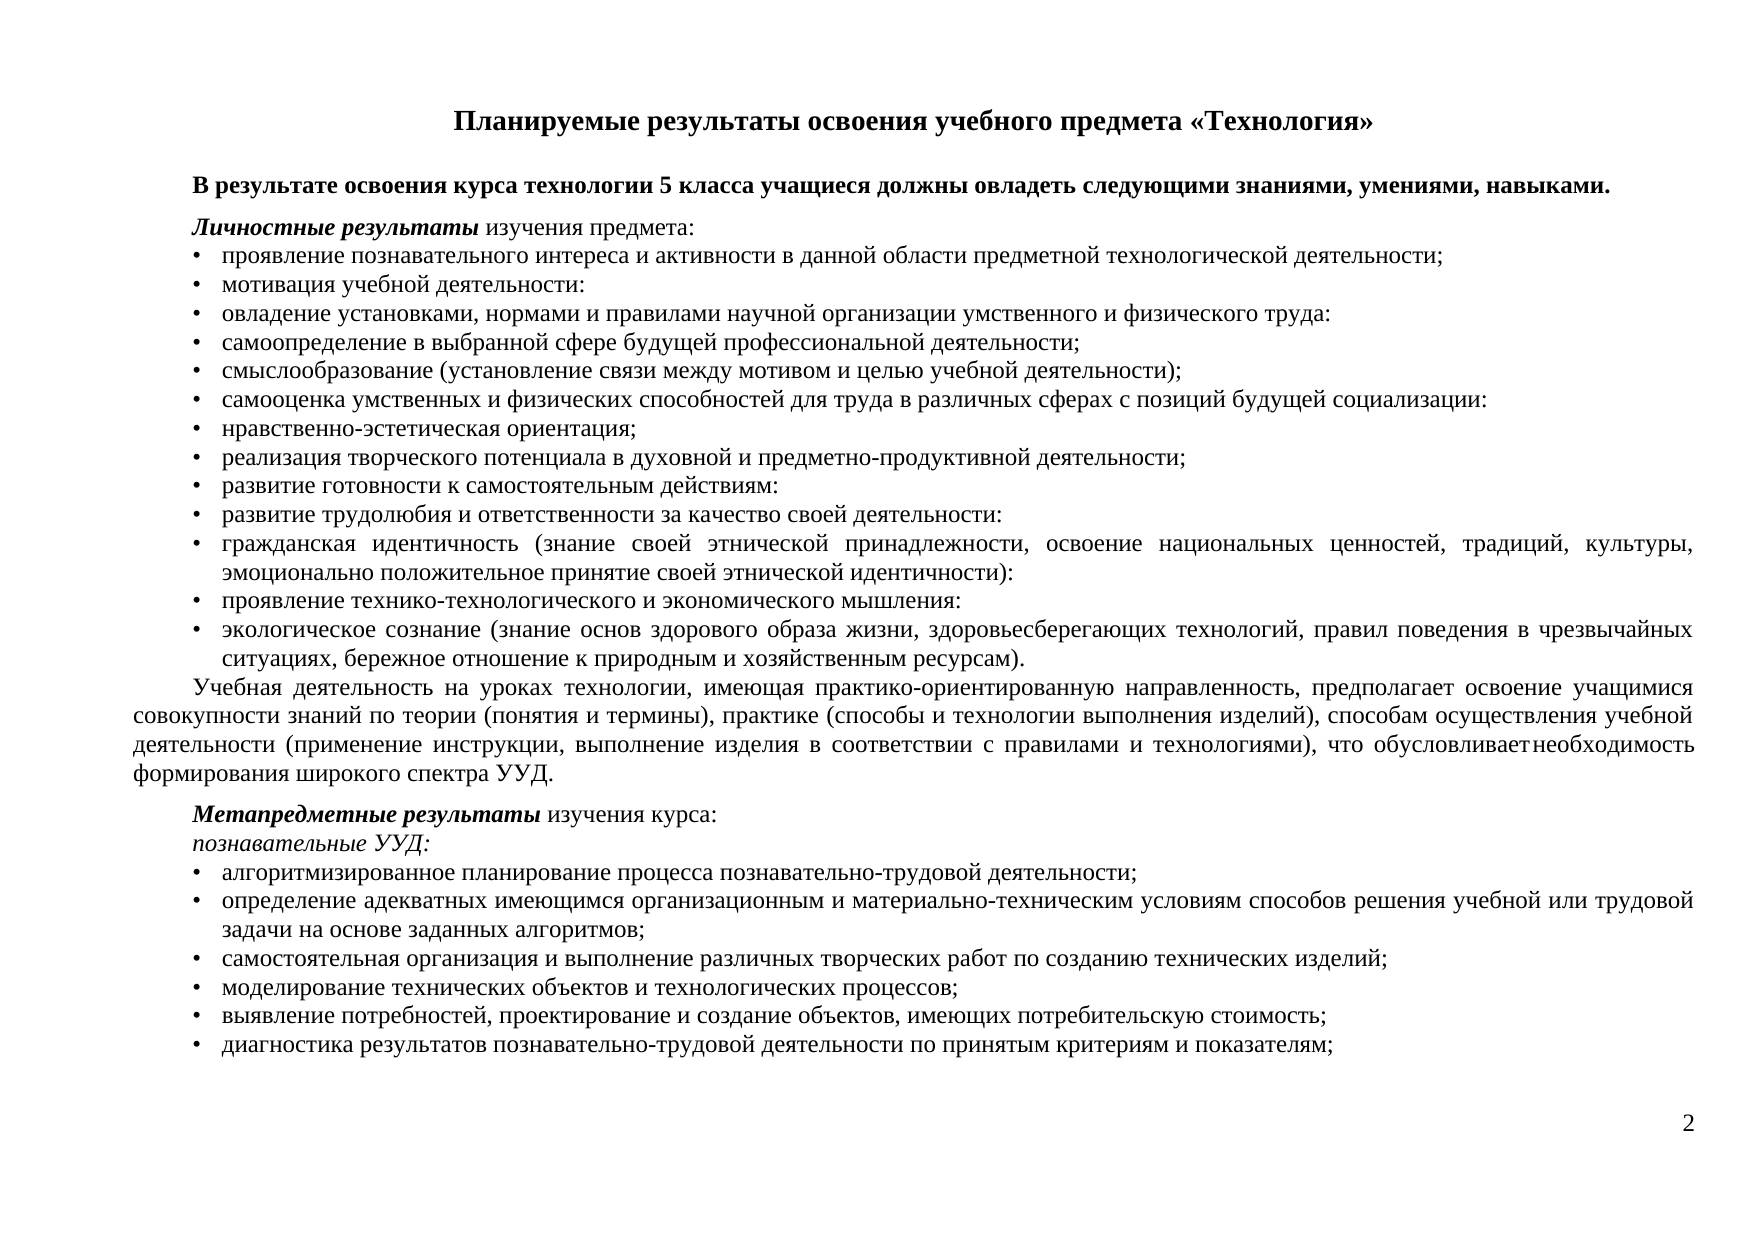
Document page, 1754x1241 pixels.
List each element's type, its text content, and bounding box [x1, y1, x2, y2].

text Личностные результаты изучения предмета: [133, 212, 1695, 241]
list смыслообразование (установление связи между мотивом и целью учебной деятельности); [192, 356, 1695, 384]
list развитие трудолюбия и ответственности за качество своей деятельности: [192, 499, 1695, 528]
list проявление технико-технологического и экономического мышления: [192, 586, 1695, 614]
list самоопределение в выбранной сфере будущей профессиональной деятельности; [192, 327, 1695, 356]
list развитие готовности к самостоятельным действиям: [192, 471, 1695, 499]
list мотивация учебной деятельности: [192, 269, 1695, 298]
list проявление познавательного интереса и активности в данной области предметной технологической деятельности; [192, 241, 1695, 269]
text Метапредметные результаты изучения курса: [133, 799, 1695, 828]
text познавательные УУД: [133, 828, 1695, 857]
list самостоятельная организация и выполнение различных творческих работ по созданию технических изделий; [192, 943, 1695, 972]
list реализация творческого потенциала в духовной и предметно-продуктивной деятельности; [192, 442, 1695, 471]
list самооценка умственных и физических способностей для труда в различных сферах с позиций будущей социализации: [192, 384, 1695, 413]
list алгоритмизированное планирование процесса познавательно-трудовой деятельности; [192, 857, 1695, 886]
text Учебная деятельность на уроках технологии, имеющая практико-ориентированную направленность, предполагает освоение учащимися совокупности знаний по теории (понятия и термины), практике (способы и технологии выполнения изделий), способам осуществления учебной деятельности (применение инструкции, выполнение изделия в соответствии с правилами и технологиями), что обусловливаетнеобходимость формирования широкого спектра УУД. [133, 672, 1695, 787]
text В результате освоения курса технологии 5 класса учащиеся должны овладеть следующими знаниями, умениями, навыками. [133, 171, 1695, 199]
list моделирование технических объектов и технологических процессов; [192, 972, 1695, 1001]
list нравственно-эстетическая ориентация; [192, 413, 1695, 442]
list определение адекватных имеющимся организационным и материально-техническим условиям способов решения учебной или трудовой задачи на основе заданных алгоритмов; [192, 886, 1695, 943]
list экологическое сознание (знание основ здорового образа жизни, здоровьесберегающих технологий, правил поведения в чрезвычайных ситуациях, бережное отношение к природным и хозяйственным ресурсам). [192, 614, 1695, 672]
list диагностика результатов познавательно-трудовой деятельности по принятым критериям и показателям; [192, 1029, 1695, 1058]
text Планируемые результаты освоения учебного предмета «Технология» [133, 103, 1695, 137]
list гражданская идентичность (знание своей этнической принадлежности, освоение национальных ценностей, традиций, культуры, эмоционально положительное принятие своей этнической идентичности): [192, 528, 1695, 586]
list овладение установками, нормами и правилами научной организации умственного и физического труда: [192, 298, 1695, 327]
list выявление потребностей, проектирование и создание объектов, имеющих потребительскую стоимость; [192, 1001, 1695, 1029]
